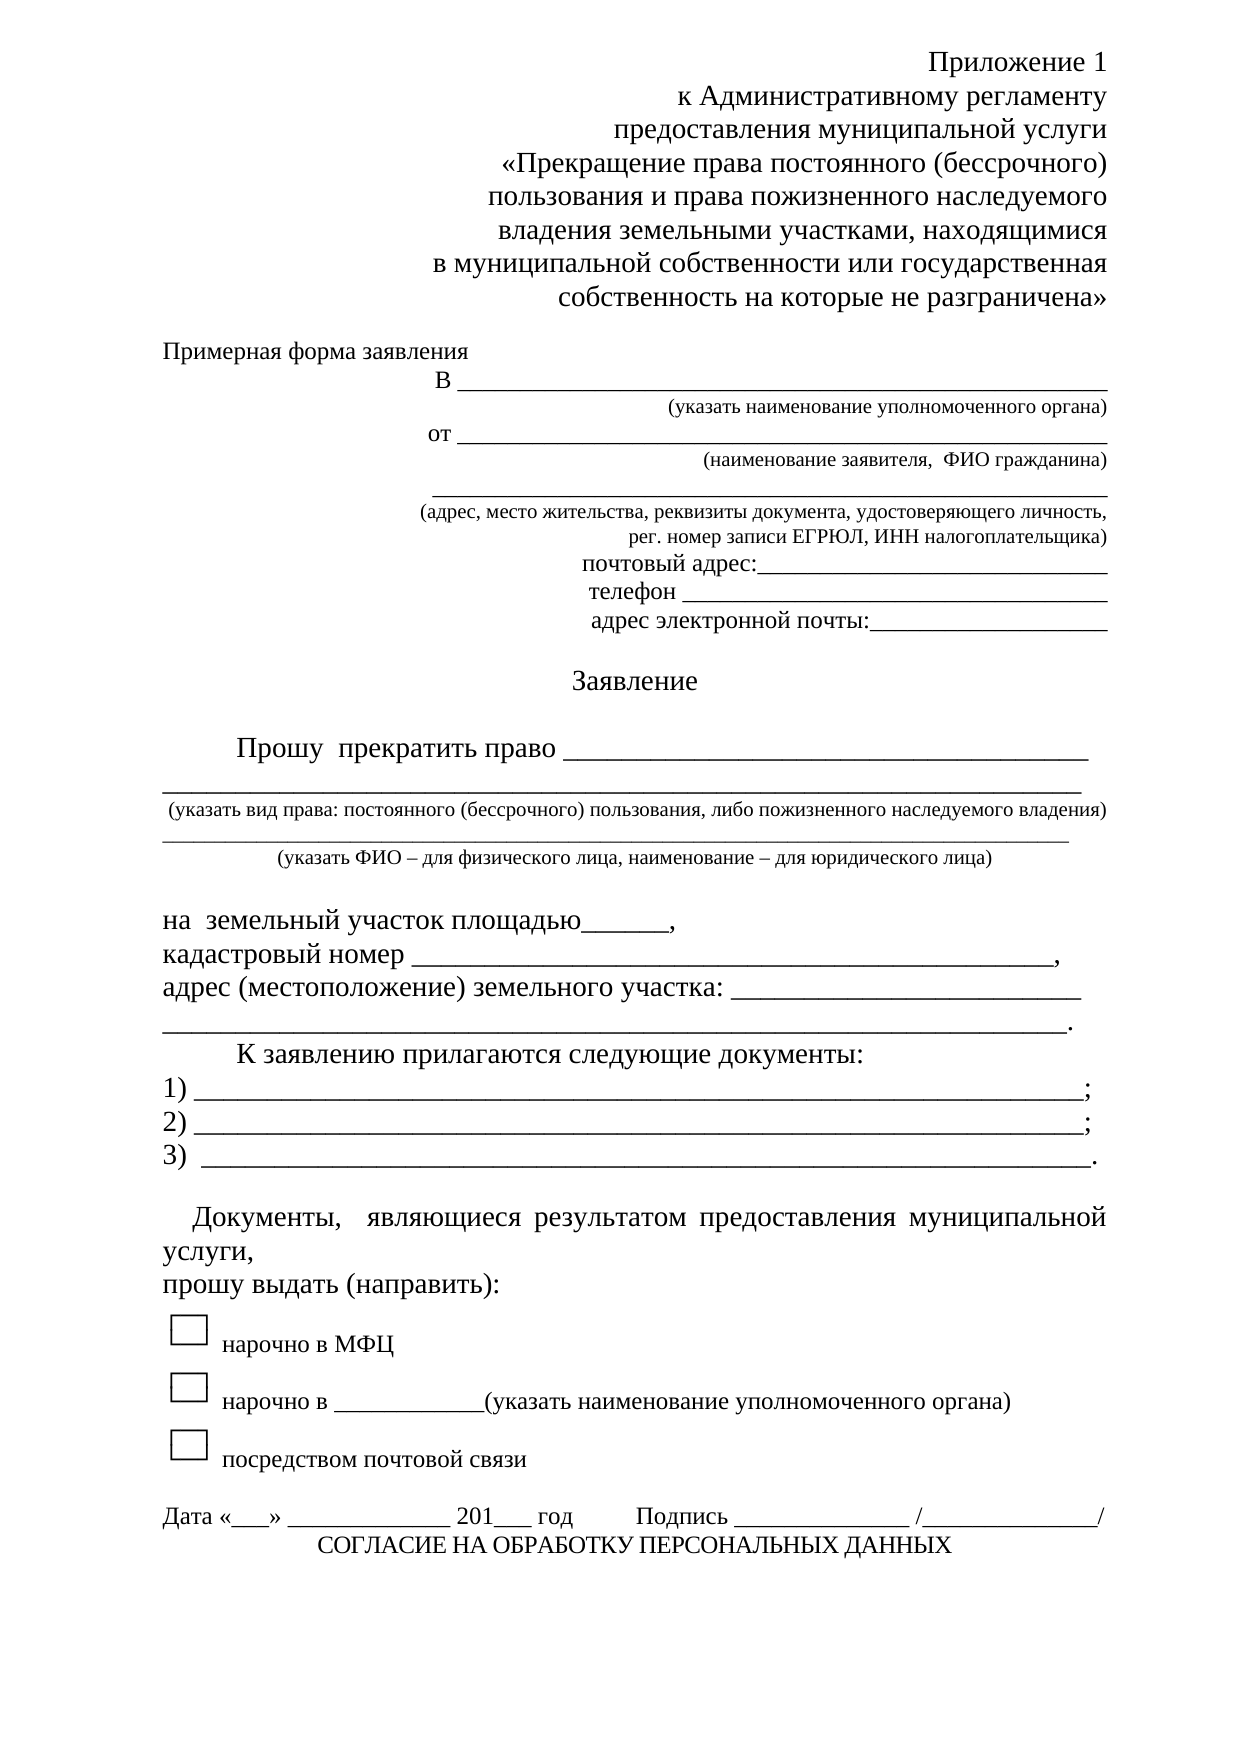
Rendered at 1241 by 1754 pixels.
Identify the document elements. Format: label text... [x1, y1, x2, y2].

text В ____________________________________________________ [162, 365, 1107, 394]
text 3) _____________________________________________________________. [162, 1137, 1107, 1171]
text └─┘ нарочно в МФЦ [162, 1329, 1107, 1358]
text ┌─┐ [162, 1415, 1107, 1444]
text СОГЛАСИЕ НА ОБРАБОТКУ ПЕРСОНАЛЬНЫХ ДАННЫХ [162, 1530, 1107, 1559]
text (указать вид права: постоянного (бессрочного) пользования, либо пожизненного наследуемого владения) [162, 797, 1107, 821]
text «Прекращение права постоянного (бессрочного) [162, 145, 1107, 178]
text Прошу прекратить право ____________________________________ [162, 730, 1107, 763]
text на земельный участок площадью______, [162, 902, 1107, 936]
text К заявлению прилагаются следующие документы: [162, 1037, 1107, 1070]
text └─┘ нарочно в ____________(указать наименование уполномоченного органа) [162, 1386, 1107, 1415]
text (указать ФИО – для физического лица, наименование – для юридического лица) [162, 845, 1107, 869]
text 2) _____________________________________________________________; [162, 1104, 1107, 1137]
text от ____________________________________________________ [162, 418, 1107, 447]
text (адрес, место жительства, реквизиты документа, удостоверяющего личность, рег. номер записи ЕГРЮЛ, ИНН налогоплательщика) [162, 499, 1107, 548]
text Дата «___» _____________ 201___ год Подпись ______________ /______________/ [162, 1501, 1107, 1530]
text ┌─┐ [162, 1300, 1107, 1329]
text владения земельными участками, находящимися [162, 212, 1107, 246]
text пользования и права пожизненного наследуемого [162, 178, 1107, 212]
text ______________________________________________________ [162, 471, 1107, 499]
text телефон __________________________________ [162, 576, 1107, 605]
text (наименование заявителя, ФИО гражданина) [162, 447, 1107, 471]
text собственность на которые не разграничена» [162, 279, 1107, 313]
text (указать наименование уполномоченного органа) [162, 394, 1107, 418]
text Приложение 1 [162, 44, 1107, 78]
text прошу выдать (направить): [162, 1267, 1107, 1300]
text ┌─┐ [162, 1358, 1107, 1386]
text └─┘ посредством почтовой связи [162, 1444, 1107, 1473]
text Заявление [162, 663, 1107, 696]
text к Административному регламенту [162, 78, 1107, 111]
text _______________________________________________________________ [162, 763, 1107, 797]
text _______________________________________________________________________________________ [162, 821, 1107, 845]
text 1) _____________________________________________________________; [162, 1070, 1107, 1104]
text почтовый адрес:____________________________ [162, 548, 1107, 576]
text кадастровый номер ____________________________________________, адрес (местоположение) земельного участка: ________________________ ______________________________________________________________. [162, 936, 1107, 1037]
text в муниципальной собственности или государственная [162, 246, 1107, 279]
text Примерная форма заявления [162, 336, 1107, 365]
text Документы, являющиеся результатом предоставления муниципальной услуги, [162, 1199, 1107, 1267]
text адрес электронной почты:___________________ [162, 605, 1107, 634]
text предоставления муниципальной услуги [162, 111, 1107, 145]
